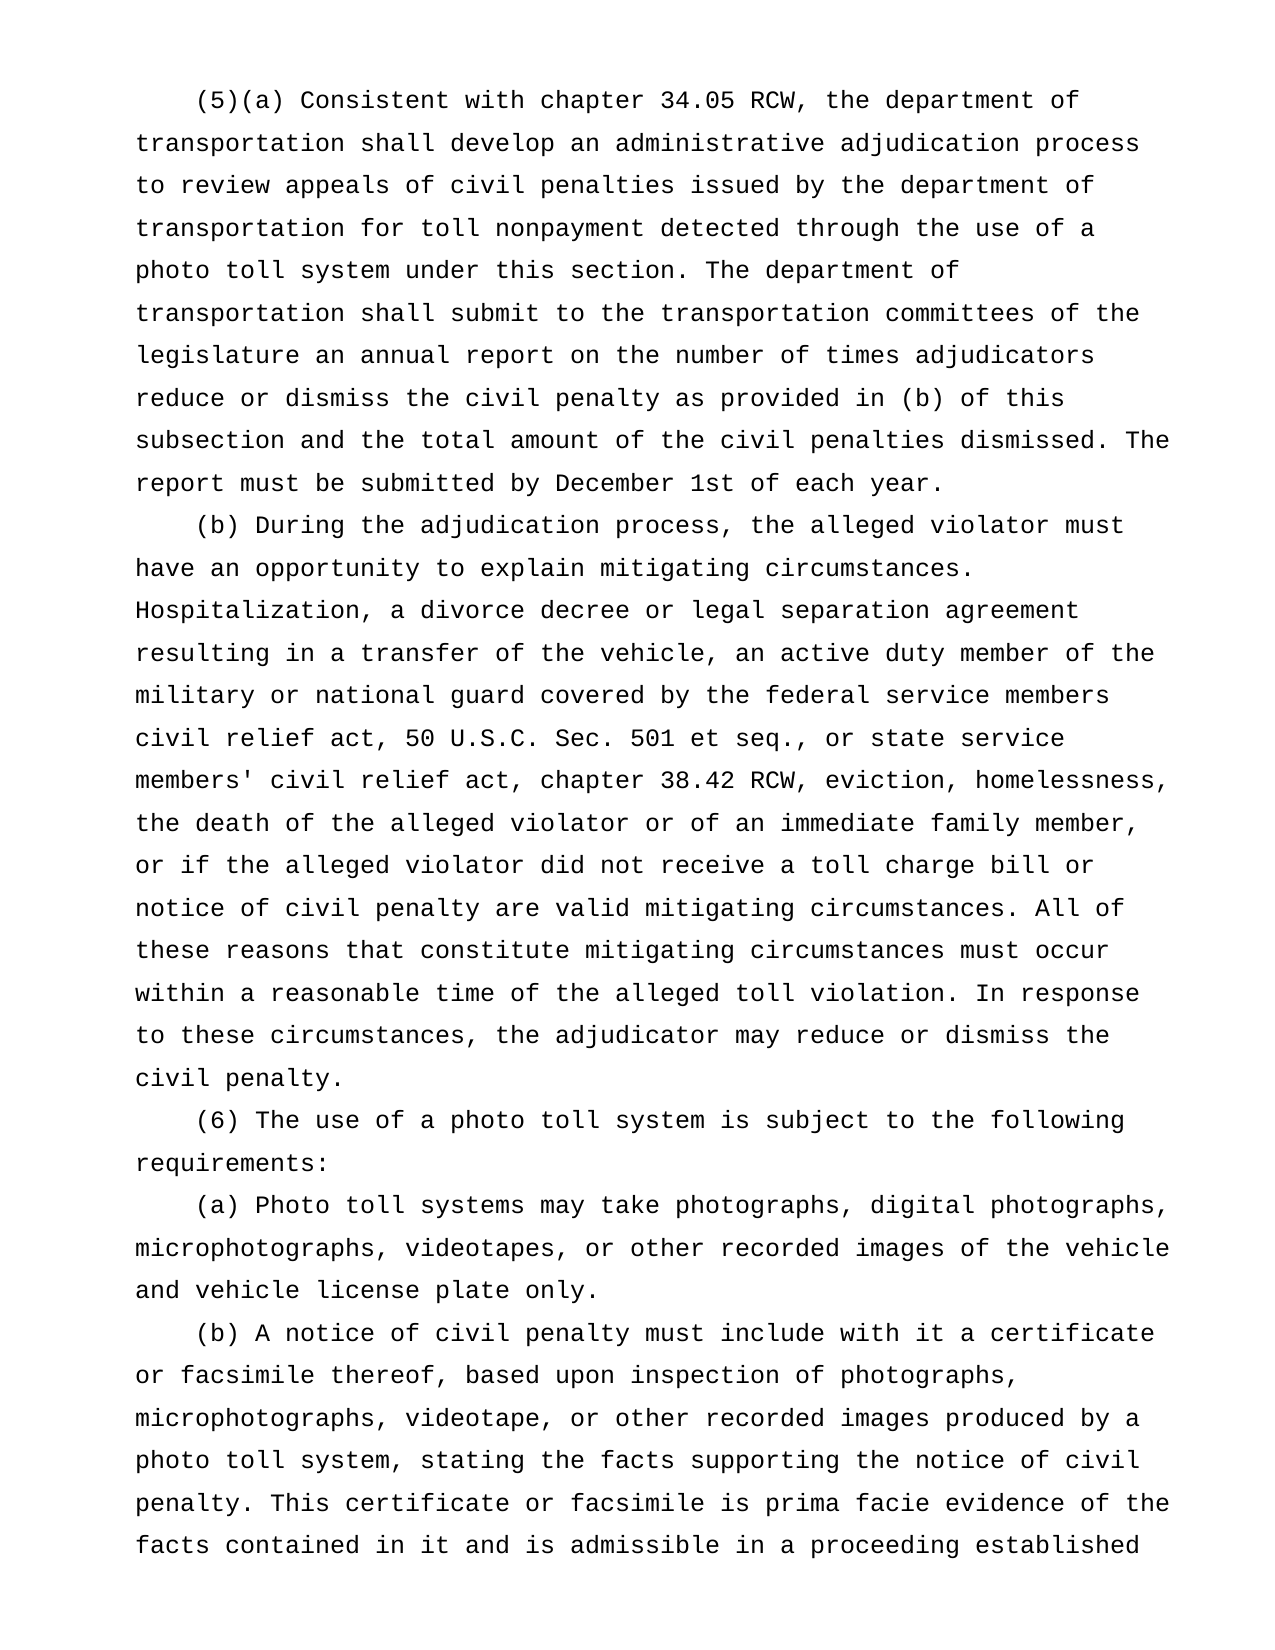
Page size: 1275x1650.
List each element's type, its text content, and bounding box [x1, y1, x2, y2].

text (a) Photo toll systems may take photographs, digital photographs, microphotographs, videotapes, or other recorded images of the vehicle and vehicle license plate only. [135, 1180, 1170, 1307]
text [135, 1307, 1170, 1562]
text (6) The use of a photo toll system is subject to the following requirements: [135, 1095, 1170, 1180]
text (5)(a) Consistent with chapter 34.05 RCW, the department of transportation shall develop an administrative adjudication process to review appeals of civil penalties issued by the department of transportation for toll nonpayment detected through the use of a photo toll system under this section. The department of transportation shall submit to the transportation committees of the legislature an annual report on the number of times adjudicators reduce or dismiss the civil penalty as provided in (b) of this subsection and the total amount of the civil penalties dismissed. The report must be submitted by December 1st of each year. [135, 75, 1170, 500]
text (b) During the adjudication process, the alleged violator must have an opportunity to explain mitigating circumstances. Hospitalization, a divorce decree or legal separation agreement resulting in a transfer of the vehicle, an active duty member of the military or national guard covered by the federal service members civil relief act, 50 U.S.C. Sec. 501 et seq., or state service members' civil relief act, chapter 38.42 RCW, eviction, homelessness, the death of the alleged violator or of an immediate family member, or if the alleged violator did not receive a toll charge bill or notice of civil penalty are valid mitigating circumstances. All of these reasons that constitute mitigating circumstances must occur within a reasonable time of the alleged toll violation. In response to these circumstances, the adjudicator may reduce or dismiss the civil penalty. [135, 500, 1170, 1095]
